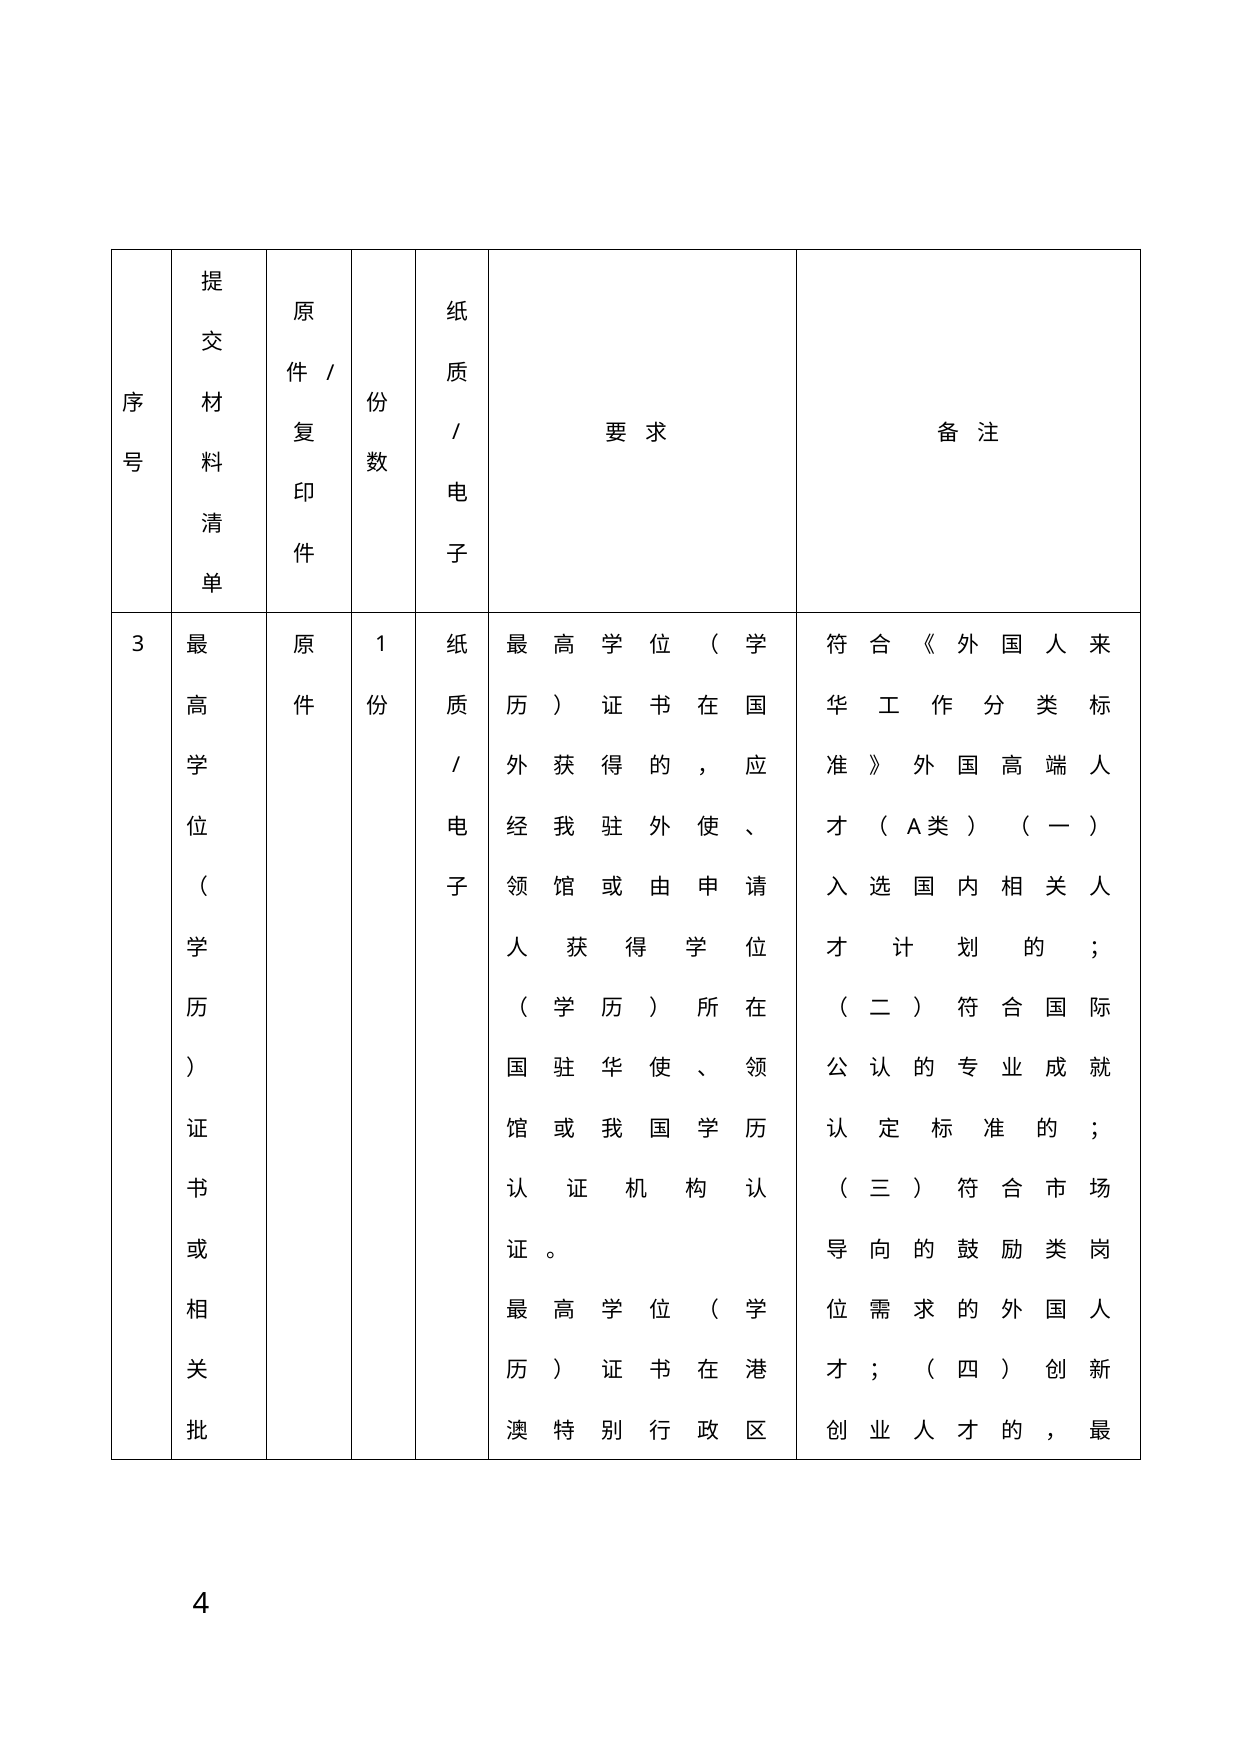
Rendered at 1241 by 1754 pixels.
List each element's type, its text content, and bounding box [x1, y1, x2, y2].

table_header 份数 [352, 250, 415, 612]
table_cell 原件 [267, 613, 351, 1459]
table_header 序号 [112, 250, 171, 612]
table_cell 符合《外国人来华工作分类标准》外国高端人才（A类）（一）入选国内相关人才计划的；（二）符合国际公认的专业成就认定标准的；（三）符合市场导向的鼓励类岗位需求的外国人才；（四）创新创业人才的，最高学位（学历）证书采用承诺制。 如有国外专业资格证明，应经我驻外使、领馆认证，或获得专业资格证明所在国的驻华使、领馆认证或公证机构对原件公证。 职业资格证明在港澳特别行政区和台湾获得的，应经所在地区公证机关对原件公证。 [797, 613, 1140, 1459]
table_header 原件/ 复印件 [267, 250, 351, 612]
table_header 纸质/ 电子 [416, 250, 488, 612]
table_cell 3 [112, 613, 171, 1459]
table_cell 最高学位（学历）证书在国外获得的，应经我驻外使、领馆或由申请人获得学位（学历）所在国驻华使、领馆或我国学历认证机构认证。 最高学位（学历）证书在港澳特别行政区和台湾地区获得的，应经我国学历认证机构认证或经所在地区公证机构公证。 最高学位（学历）证书在中国境内获得的，仅提供学历（学位）证书原件。 我国法律法规规定应由行业主管部门前置审批或具备我国相应准入类职业资格的，应提供行业主管部门批准文书或职业资格证明。 [489, 613, 796, 1459]
table_header 要求 [489, 250, 796, 612]
table_cell 纸质/电子 [416, 613, 488, 1459]
table_cell 1份 [352, 613, 415, 1459]
table_cell 最高学位（学历）证书或相关批准文书、职业资格证明 [172, 613, 266, 1459]
table_header 提交材料清单 [172, 250, 266, 612]
table_header 备注 [797, 250, 1140, 612]
